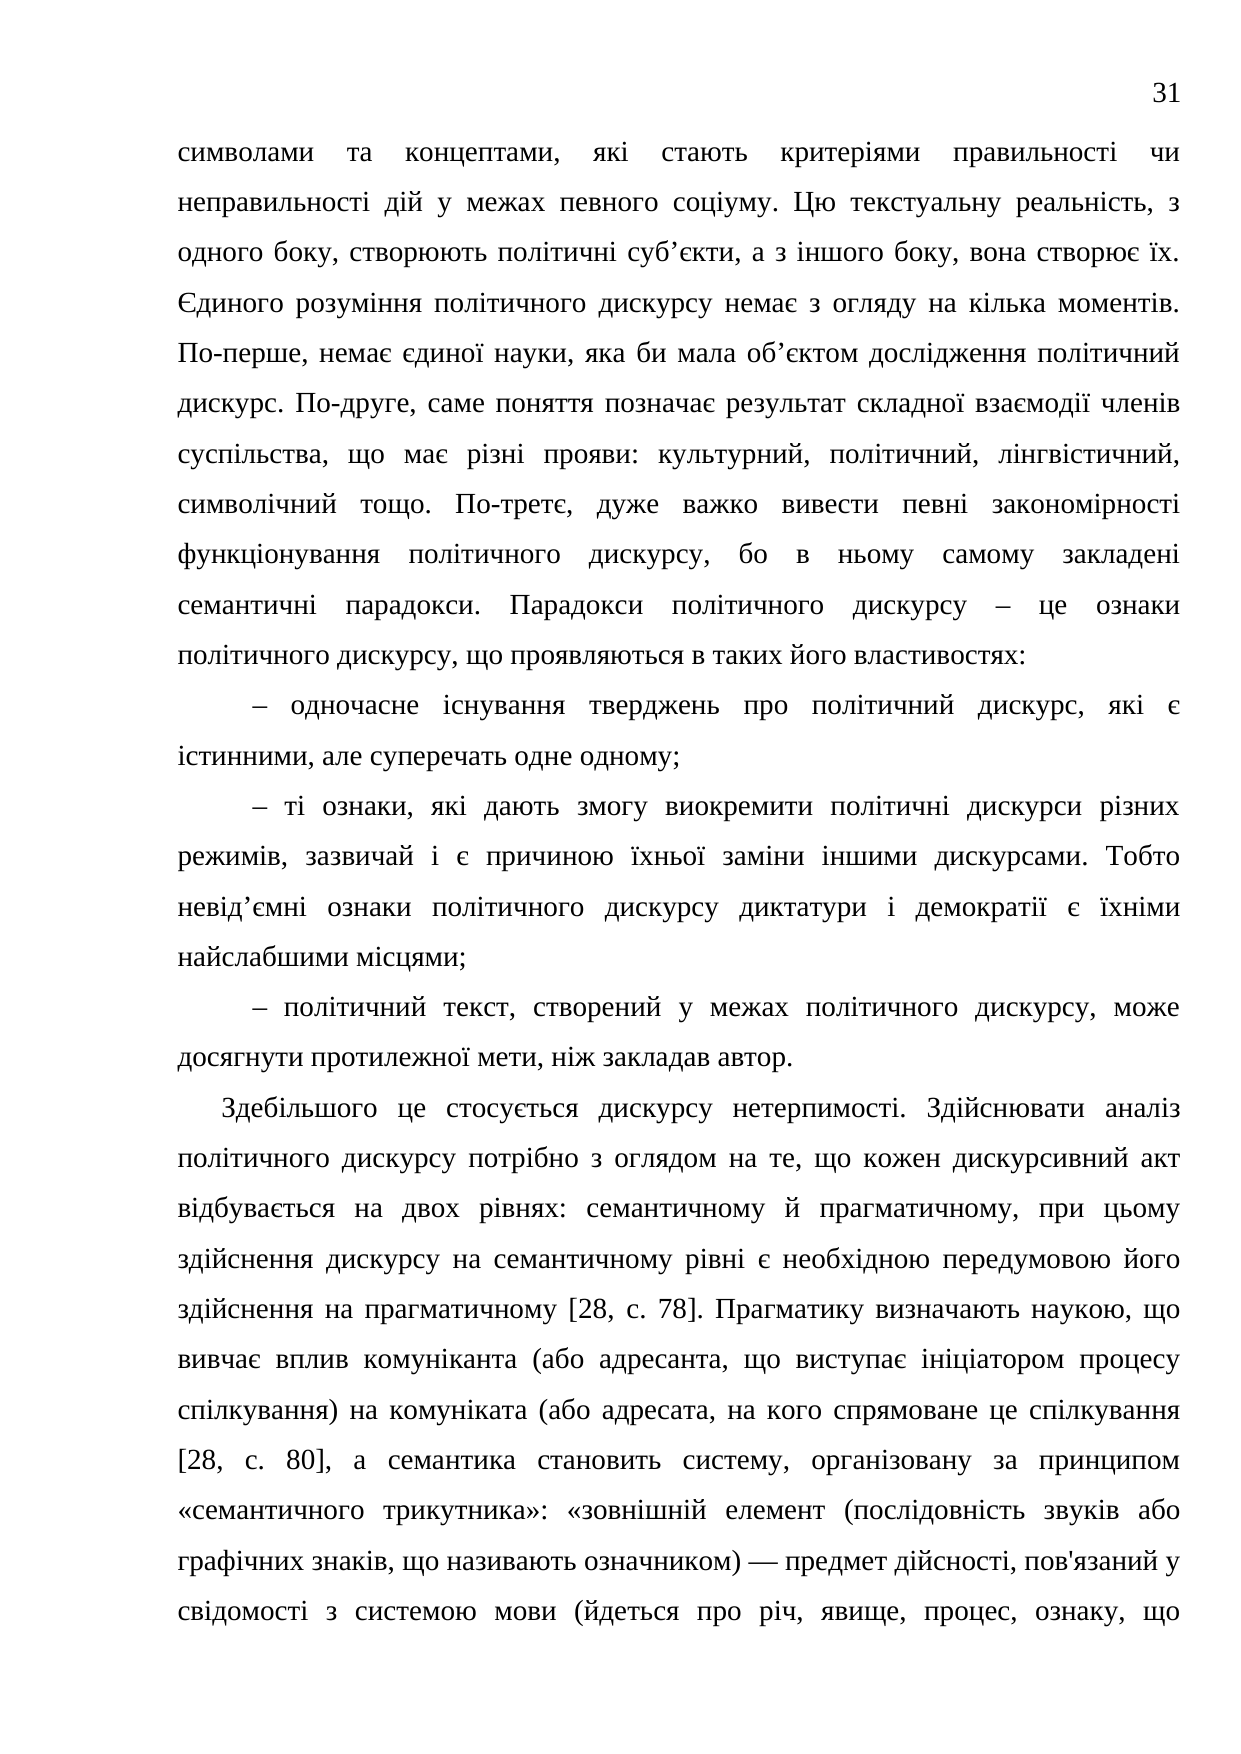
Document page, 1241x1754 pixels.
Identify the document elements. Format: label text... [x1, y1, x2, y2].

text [177, 1090, 1181, 1627]
text – одночасне існування тверджень про політичний дискурс, які є істинними, але суперечать одне одному; [177, 687, 1181, 771]
text – ті ознаки, які дають змогу виокремити політичні дискурси різних режимів, зазвичай і є причиною їхньої заміни іншими дискурсами. Тобто невід’ємні ознаки політичного дискурсу диктатури і демократії є їхніми найслабшими місцями; [177, 788, 1181, 972]
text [177, 134, 1181, 671]
text – політичний текст, створений у межах політичного дискурсу, може досягнути протилежної мети, ніж закладав автор. [177, 989, 1181, 1073]
